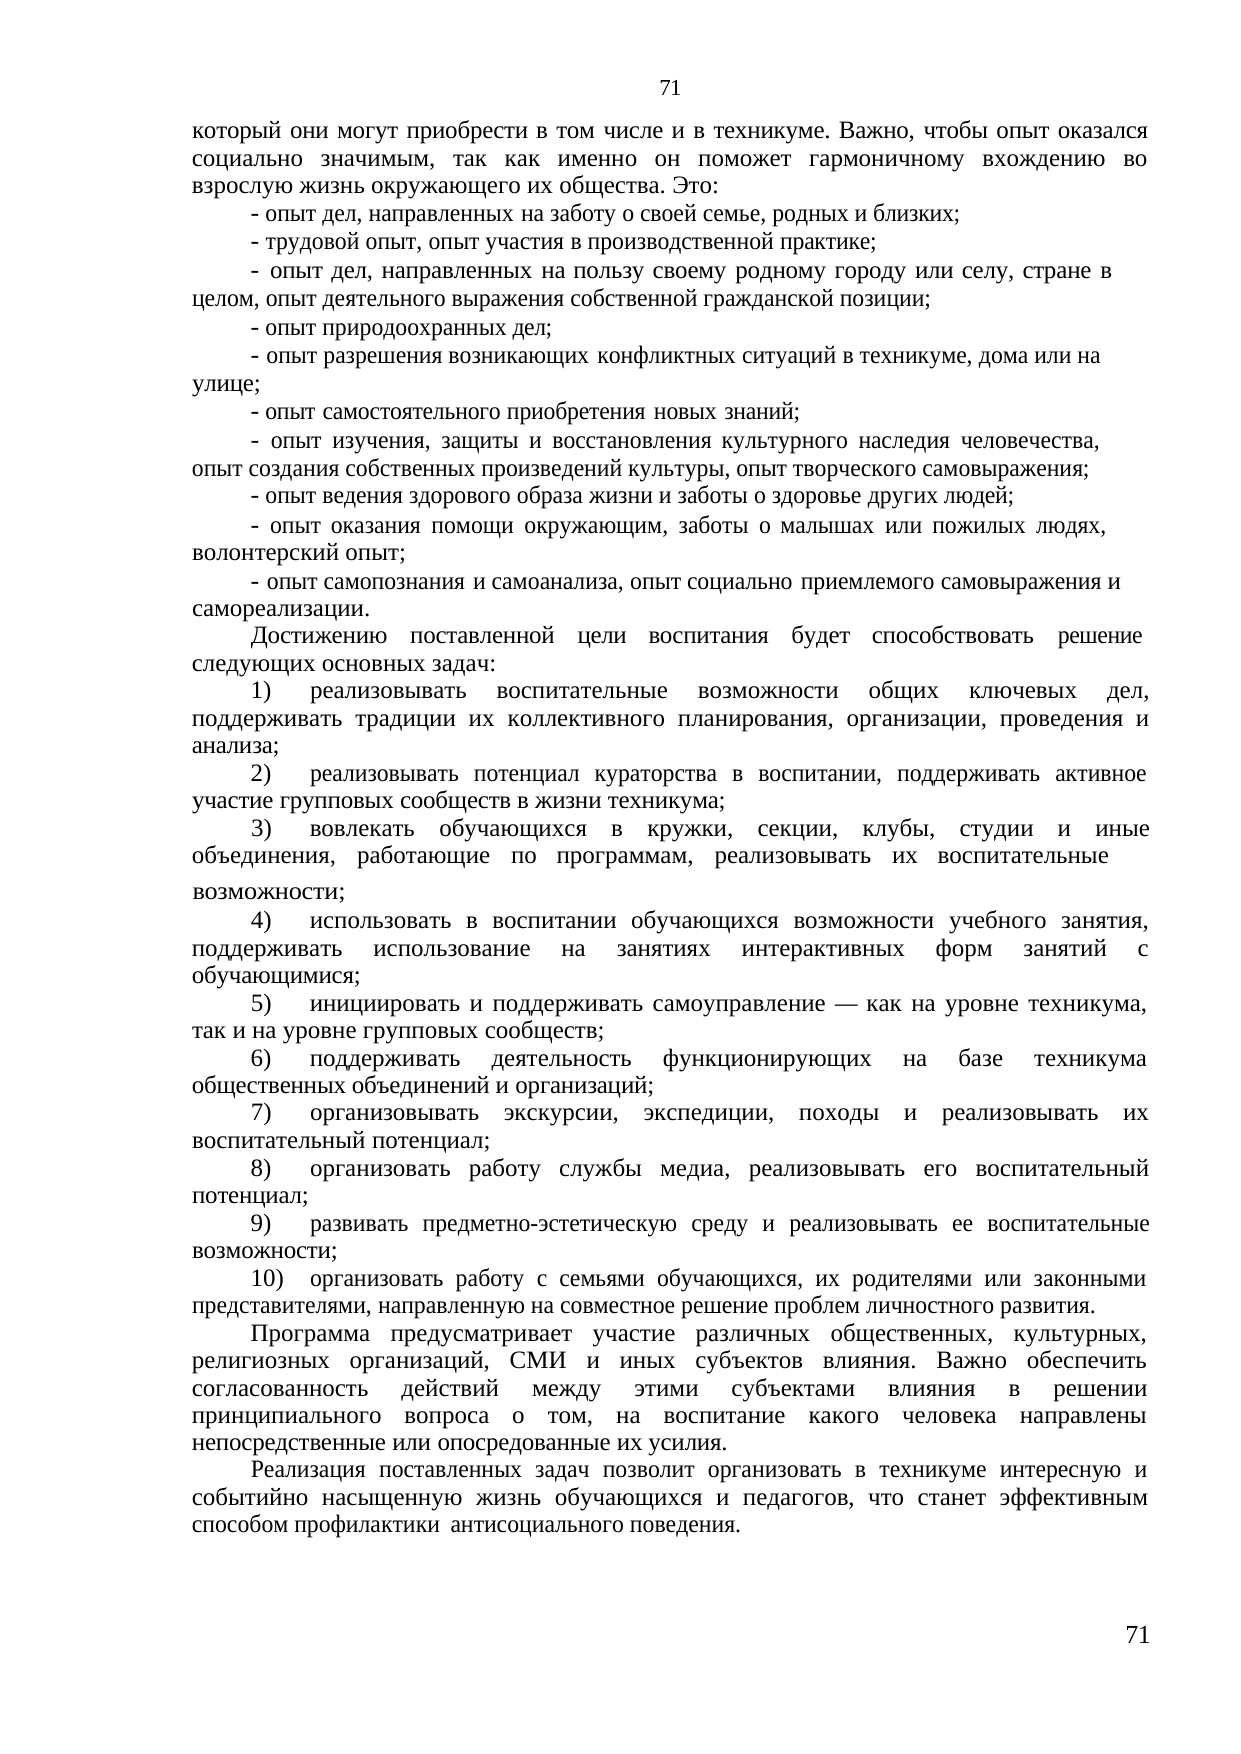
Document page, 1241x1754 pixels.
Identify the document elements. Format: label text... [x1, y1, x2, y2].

list опыт оказания помощи окружающим, заботы о малышах или пожилых людях, волонтерский опыт; [192, 510, 1148, 566]
text Реализация поставленных задач позволит организовать в техникуме интересную и событийно насыщенную жизнь обучающихся и педагогов, что станет эффективным способом профилактики антисоциального поведения. [192, 1456, 1149, 1538]
list опыт самопознания и самоанализа, опыт социально приемлемого самовыражения и самореализации. [192, 567, 1146, 622]
list развивать предметно-эстетическую среду и реализовывать ее воспитательные возможности; [192, 1209, 1151, 1264]
list опыт ведения здорового образа жизни и заботы о здоровье других людей; [250, 481, 1188, 509]
list реализовывать потенциал кураторства в воспитании, поддерживать активное участие групповых сообществ в жизни техникума; [192, 759, 1148, 814]
list трудовой опыт, опыт участия в производственной практике; [250, 227, 1188, 256]
list опыт дел, направленных на заботу о своей семье, родных и близких; [250, 199, 1188, 227]
list опыт разрешения возникающих конфликтных ситуаций в техникуме, дома или на улице; [192, 341, 1149, 397]
list вовлекать обучающихся в кружки, секции, клубы, студии и иные объединения, работающие по программам, реализовывать их воспитательные [192, 814, 1151, 869]
list опыт изучения, защиты и восстановления культурного наследия человечества, опыт создания собственных произведений культуры, опыт творческого самовыражения; [192, 425, 1147, 481]
list инициировать и поддерживать самоуправление — как на уровне техникума, так и на уровне групповых сообществ; [192, 989, 1147, 1044]
list поддерживать деятельность функционирующих на базе техникума общественных объединений и организаций; [192, 1044, 1147, 1099]
text Достижению поставленной цели воспитания будет способствовать решение следующих основных задач: [192, 622, 1147, 677]
text Программа предусматривает участие различных общественных, культурных, религиозных организаций, СМИ и иных субъектов влияния. Важно обеспечить согласованность действий между этими субъектами влияния в решении принципиального вопроса о том, на воспитание какого человека направлены непосредственные или опосредованные их усилия. [192, 1319, 1148, 1456]
list организовать работу службы медиа, реализовывать его воспитательный потенциал; [192, 1154, 1150, 1209]
list организовать работу с семьями обучающихся, их родителями или законными представителями, направленную на совместное решение проблем личностного развития. [192, 1264, 1147, 1319]
text возможности; [192, 876, 1188, 905]
list реализовывать воспитательные возможности общих ключевых дел, поддерживать традиции их коллективного планирования, организации, проведения и анализа; [192, 677, 1150, 759]
list опыт дел, направленных на пользу своему родному городу или селу, стране в целом, опыт деятельного выражения собственной гражданской позиции; [192, 256, 1149, 312]
list использовать в воспитании обучающихся возможности учебного занятия, поддерживать использование на занятиях интерактивных форм занятий с обучающимися; [192, 907, 1149, 989]
list организовывать экскурсии, экспедиции, походы и реализовывать их воспитательный потенциал; [192, 1099, 1149, 1153]
list опыт самостоятельного приобретения новых знаний; [250, 397, 1188, 425]
text который они могут приобрести в том числе и в техникуме. Важно, чтобы опыт оказался социально значимым, так как именно он поможет гармоничному вхождению во взрослую жизнь окружающего их общества. Это: [192, 117, 1149, 199]
list опыт природоохранных дел; [250, 312, 1188, 341]
